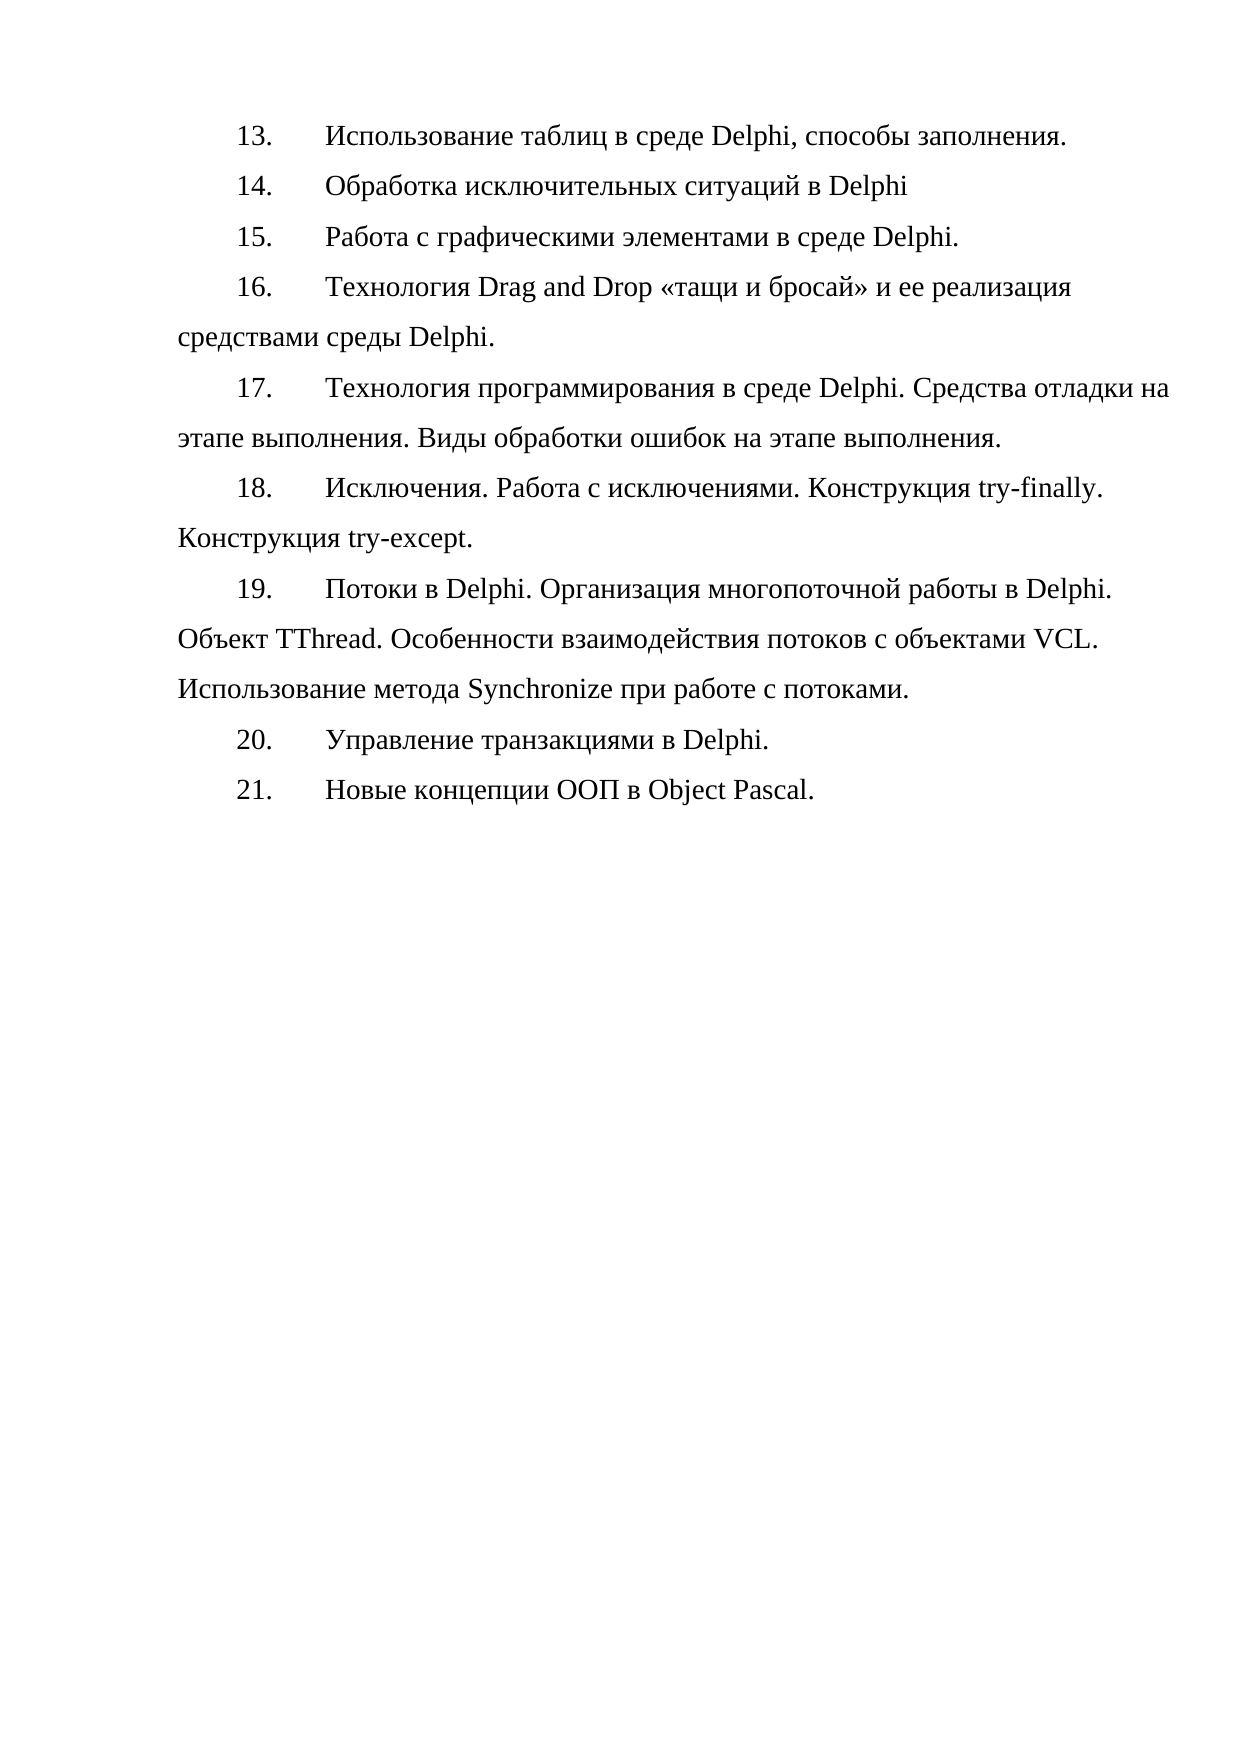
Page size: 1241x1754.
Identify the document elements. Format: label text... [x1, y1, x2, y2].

list Новые концепции ООП в Object Pascal. [177, 772, 1181, 806]
list Работа с графическими элементами в среде Delphi. [177, 219, 1181, 252]
list Потоки в Delphi. Организация многопоточной работы в Delphi. Объект TThread. Особенности взаимодействия потоков с объектами VCL. Использование метода Synchronize при работе с потоками. [177, 571, 1181, 705]
list Обработка исключительных ситуаций в Delphi [177, 168, 1181, 202]
list Исключения. Работа с исключениями. Конструкция try-finally. Конструкция try-except. [177, 470, 1181, 554]
list Использование таблиц в среде Delphi, способы заполнения. [177, 118, 1181, 152]
list Управление транзакциями в Delphi. [177, 722, 1181, 755]
list Технология программирования в среде Delphi. Средства отладки на этапе выполнения. Виды обработки ошибок на этапе выполнения. [177, 370, 1181, 453]
list Технология Drag and Drop «тащи и бросай» и ее реализация средствами среды Delphi. [177, 269, 1181, 353]
